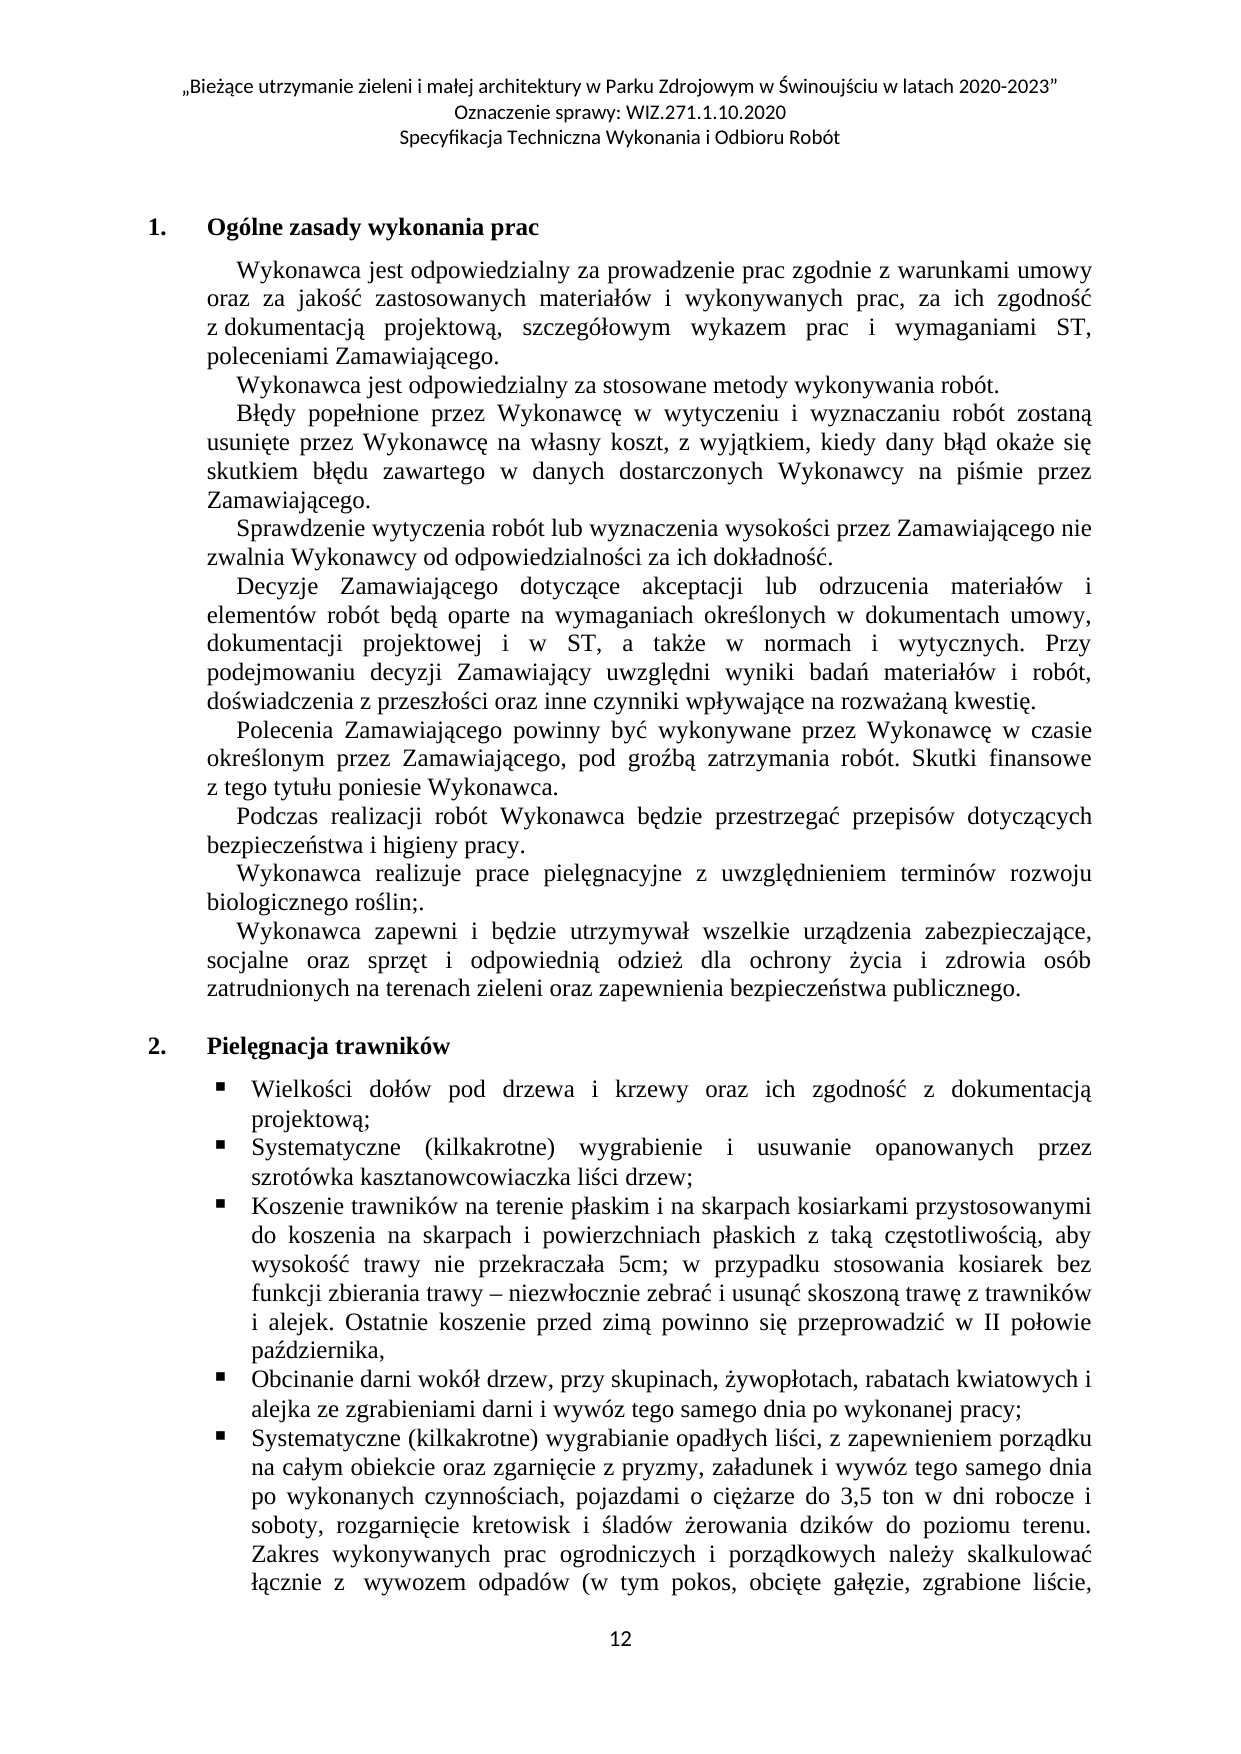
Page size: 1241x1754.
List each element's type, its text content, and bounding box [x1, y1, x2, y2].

list Wykonawca jest odpowiedzialny za stosowane metody wykonywania robót. [207, 370, 1093, 398]
list Pielęgnacja trawników [148, 1031, 1093, 1060]
list Wykonawca jest odpowiedzialny za prowadzenie prac zgodnie z warunkami umowy oraz za jakość zastosowanych materiałów i wykonywanych prac, za ich zgodność z dokumentacją projektową, szczegółowym wykazem prac i wymaganiami ST, poleceniami Zamawiającego. [207, 255, 1093, 370]
list Podczas realizacji robót Wykonawca będzie przestrzegać przepisów dotyczących bezpieczeństwa i higieny pracy. [207, 801, 1093, 858]
list Wykonawca realizuje prace pielęgnacyjne z uwzględnieniem terminów rozwoju biologicznego roślin;. [207, 858, 1093, 916]
list Systematyczne (kilkakrotne) wygrabienie i usuwanie opanowanych przez szrotówka kasztanowcowiaczka liści drzew; [213, 1132, 1093, 1191]
list Błędy popełnione przez Wykonawcę w wytyczeniu i wyznaczaniu robót zostaną usunięte przez Wykonawcę na własny koszt, z wyjątkiem, kiedy dany błąd okaże się skutkiem błędu zawartego w danych dostarczonych Wykonawcy na piśmie przez Zamawiającego. [207, 398, 1093, 513]
list Koszenie trawników na terenie płaskim i na skarpach kosiarkami przystosowanymi do koszenia na skarpach i powierzchniach płaskich z taką częstotliwością, aby wysokość trawy nie przekraczała 5cm; w przypadku stosowania kosiarek bez funkcji zbierania trawy – niezwłocznie zebrać i usunąć skoszoną trawę z trawników i alejek. Ostatnie koszenie przed zimą powinno się przeprowadzić w II połowie października, [213, 1191, 1093, 1364]
list Wielkości dołów pod drzewa i krzewy oraz ich zgodność z dokumentacją projektową; [213, 1074, 1093, 1132]
list Decyzje Zamawiającego dotyczące akceptacji lub odrzucenia materiałów i elementów robót będą oparte na wymaganiach określonych w dokumentach umowy, dokumentacji projektowej i w ST, a także w normach i wytycznych. Przy podejmowaniu decyzji Zamawiający uwzględni wyniki badań materiałów i robót, doświadczenia z przeszłości oraz inne czynniki wpływające na rozważaną kwestię. [207, 571, 1093, 715]
list Ogólne zasady wykonania prac [148, 212, 1093, 240]
list Sprawdzenie wytyczenia robót lub wyznaczenia wysokości przez Zamawiającego nie zwalnia Wykonawcy od odpowiedzialności za ich dokładność. [207, 513, 1093, 571]
list Wykonawca zapewni i będzie utrzymywał wszelkie urządzenia zabezpieczające, socjalne oraz sprzęt i odpowiednią odzież dla ochrony życia i zdrowia osób zatrudnionych na terenach zieleni oraz zapewnienia bezpieczeństwa publicznego. [207, 916, 1093, 1002]
list Obcinanie darni wokół drzew, przy skupinach, żywopłotach, rabatach kwiatowych i alejka ze zgrabieniami darni i wywóz tego samego dnia po wykonanej pracy; [213, 1364, 1093, 1423]
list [213, 1423, 1093, 1596]
list Polecenia Zamawiającego powinny być wykonywane przez Wykonawcę w czasie określonym przez Zamawiającego, pod groźbą zatrzymania robót. Skutki finansowe z tego tytułu poniesie Wykonawca. [207, 715, 1093, 801]
